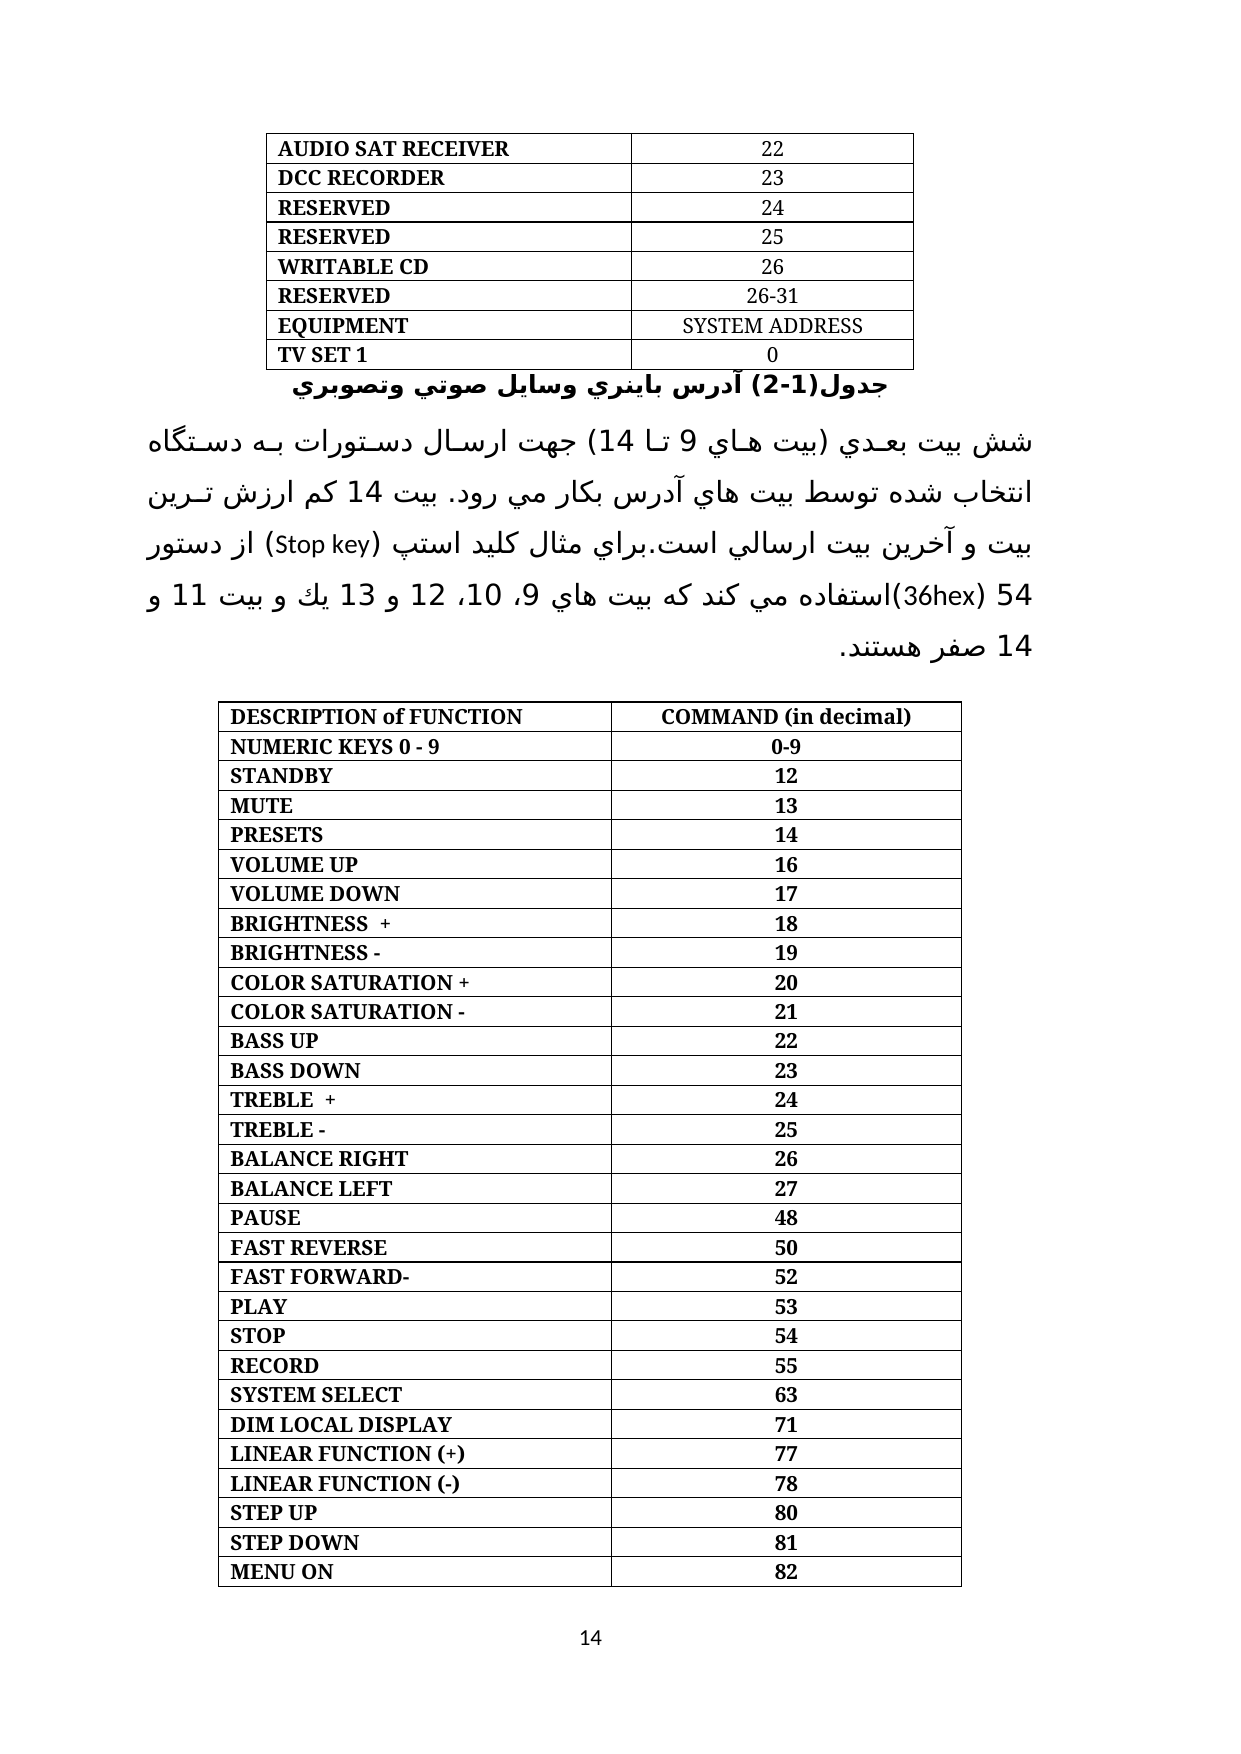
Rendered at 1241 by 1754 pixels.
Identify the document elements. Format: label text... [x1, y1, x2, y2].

table_header COMMAND (in decimal) [612, 703, 961, 731]
table_cell 82 [612, 1557, 961, 1586]
table_cell 22 [612, 1027, 961, 1055]
table_cell COLOR SATURATION + [219, 968, 611, 996]
table_cell BRIGHTNESS + [219, 909, 611, 937]
table_cell 26-31 [632, 281, 913, 310]
table_cell BRIGHTNESS - [219, 938, 611, 967]
table_cell SYSTEM ADDRESS [632, 311, 913, 339]
table_cell STEP UP [219, 1498, 611, 1527]
table_cell AUDIO SAT RECEIVER [267, 134, 631, 162]
table_cell 19 [612, 938, 961, 967]
table_cell 20 [612, 968, 961, 996]
table_cell MENU ON [219, 1557, 611, 1586]
table_cell 16 [612, 850, 961, 878]
table_cell RESERVED [267, 223, 631, 251]
table_cell STANDBY [219, 761, 611, 790]
table_cell 17 [612, 879, 961, 908]
table_cell 71 [612, 1410, 961, 1438]
table_cell BALANCE LEFT [219, 1174, 611, 1202]
table_cell BASS DOWN [219, 1056, 611, 1084]
table_cell BALANCE RIGHT [219, 1145, 611, 1173]
table_cell 26 [632, 252, 913, 280]
table_cell DCC RECORDER [267, 164, 631, 192]
table_cell 26 [612, 1145, 961, 1173]
table_cell STEP DOWN [219, 1528, 611, 1556]
table_cell 0-9 [612, 732, 961, 760]
table_cell 27 [612, 1174, 961, 1202]
table_cell 50 [612, 1233, 961, 1261]
table_cell 21 [612, 997, 961, 1026]
text جدول(1-2) آدرس باينري وسايل صوتي وتصوبري [147, 370, 1033, 399]
table_cell 78 [612, 1469, 961, 1497]
table_header DESCRIPTION of FUNCTION [219, 703, 611, 731]
table_cell 63 [612, 1380, 961, 1409]
table_cell EQUIPMENT [267, 311, 631, 339]
table_cell 24 [612, 1086, 961, 1114]
table_cell 53 [612, 1292, 961, 1320]
table_cell DIM LOCAL DISPLAY [219, 1410, 611, 1438]
table_cell NUMERIC KEYS 0 - 9 [219, 732, 611, 760]
table_cell 54 [612, 1321, 961, 1350]
table_cell LINEAR FUNCTION (-) [219, 1469, 611, 1497]
table_cell STOP [219, 1321, 611, 1350]
table_cell VOLUME DOWN [219, 879, 611, 908]
table_cell 13 [612, 791, 961, 819]
table_cell 12 [612, 761, 961, 790]
table_cell 24 [632, 193, 913, 221]
table_cell 77 [612, 1439, 961, 1468]
table_cell 14 [612, 820, 961, 849]
table_cell TV SET 1 [267, 340, 631, 369]
table_cell MUTE [219, 791, 611, 819]
table_cell 80 [612, 1498, 961, 1527]
table_cell COLOR SATURATION - [219, 997, 611, 1026]
table_cell PRESETS [219, 820, 611, 849]
table_cell FAST REVERSE [219, 1233, 611, 1261]
table_cell 52 [612, 1263, 961, 1291]
text شش بيت بعدي (بيت هاي 9 تا 14) جهت ارسال دستورات به دستگاه انتخاب شده توسط بيت هاي آدرس بكار مي رود. بيت 14 كم ارزش ترين بيت و آخرين بيت ارسالي است.براي مثال كليد استپ (Stop key) از دستور 54 (36hex)استفاده مي كند كه بيت هاي 9، 10، 12 و 13 يك و بيت 11 و 14 صفر هستند. [147, 424, 1033, 663]
table_cell 23 [632, 164, 913, 192]
table_cell RESERVED [267, 281, 631, 310]
table_cell 18 [612, 909, 961, 937]
table_cell RECORD [219, 1351, 611, 1379]
table_cell WRITABLE CD [267, 252, 631, 280]
table_cell TREBLE - [219, 1115, 611, 1143]
table_cell 23 [612, 1056, 961, 1084]
table_cell 25 [612, 1115, 961, 1143]
table_cell SYSTEM SELECT [219, 1380, 611, 1409]
table_cell LINEAR FUNCTION (+) [219, 1439, 611, 1468]
table_cell BASS UP [219, 1027, 611, 1055]
table_cell VOLUME UP [219, 850, 611, 878]
table_cell 48 [612, 1204, 961, 1232]
table_cell FAST FORWARD- [219, 1263, 611, 1291]
table_cell TREBLE + [219, 1086, 611, 1114]
table_cell PAUSE [219, 1204, 611, 1232]
table_cell 55 [612, 1351, 961, 1379]
table_cell PLAY [219, 1292, 611, 1320]
table_cell 22 [632, 134, 913, 162]
table_cell 0 [632, 340, 913, 369]
table_cell 25 [632, 223, 913, 251]
table_cell RESERVED [267, 193, 631, 221]
table_cell 81 [612, 1528, 961, 1556]
